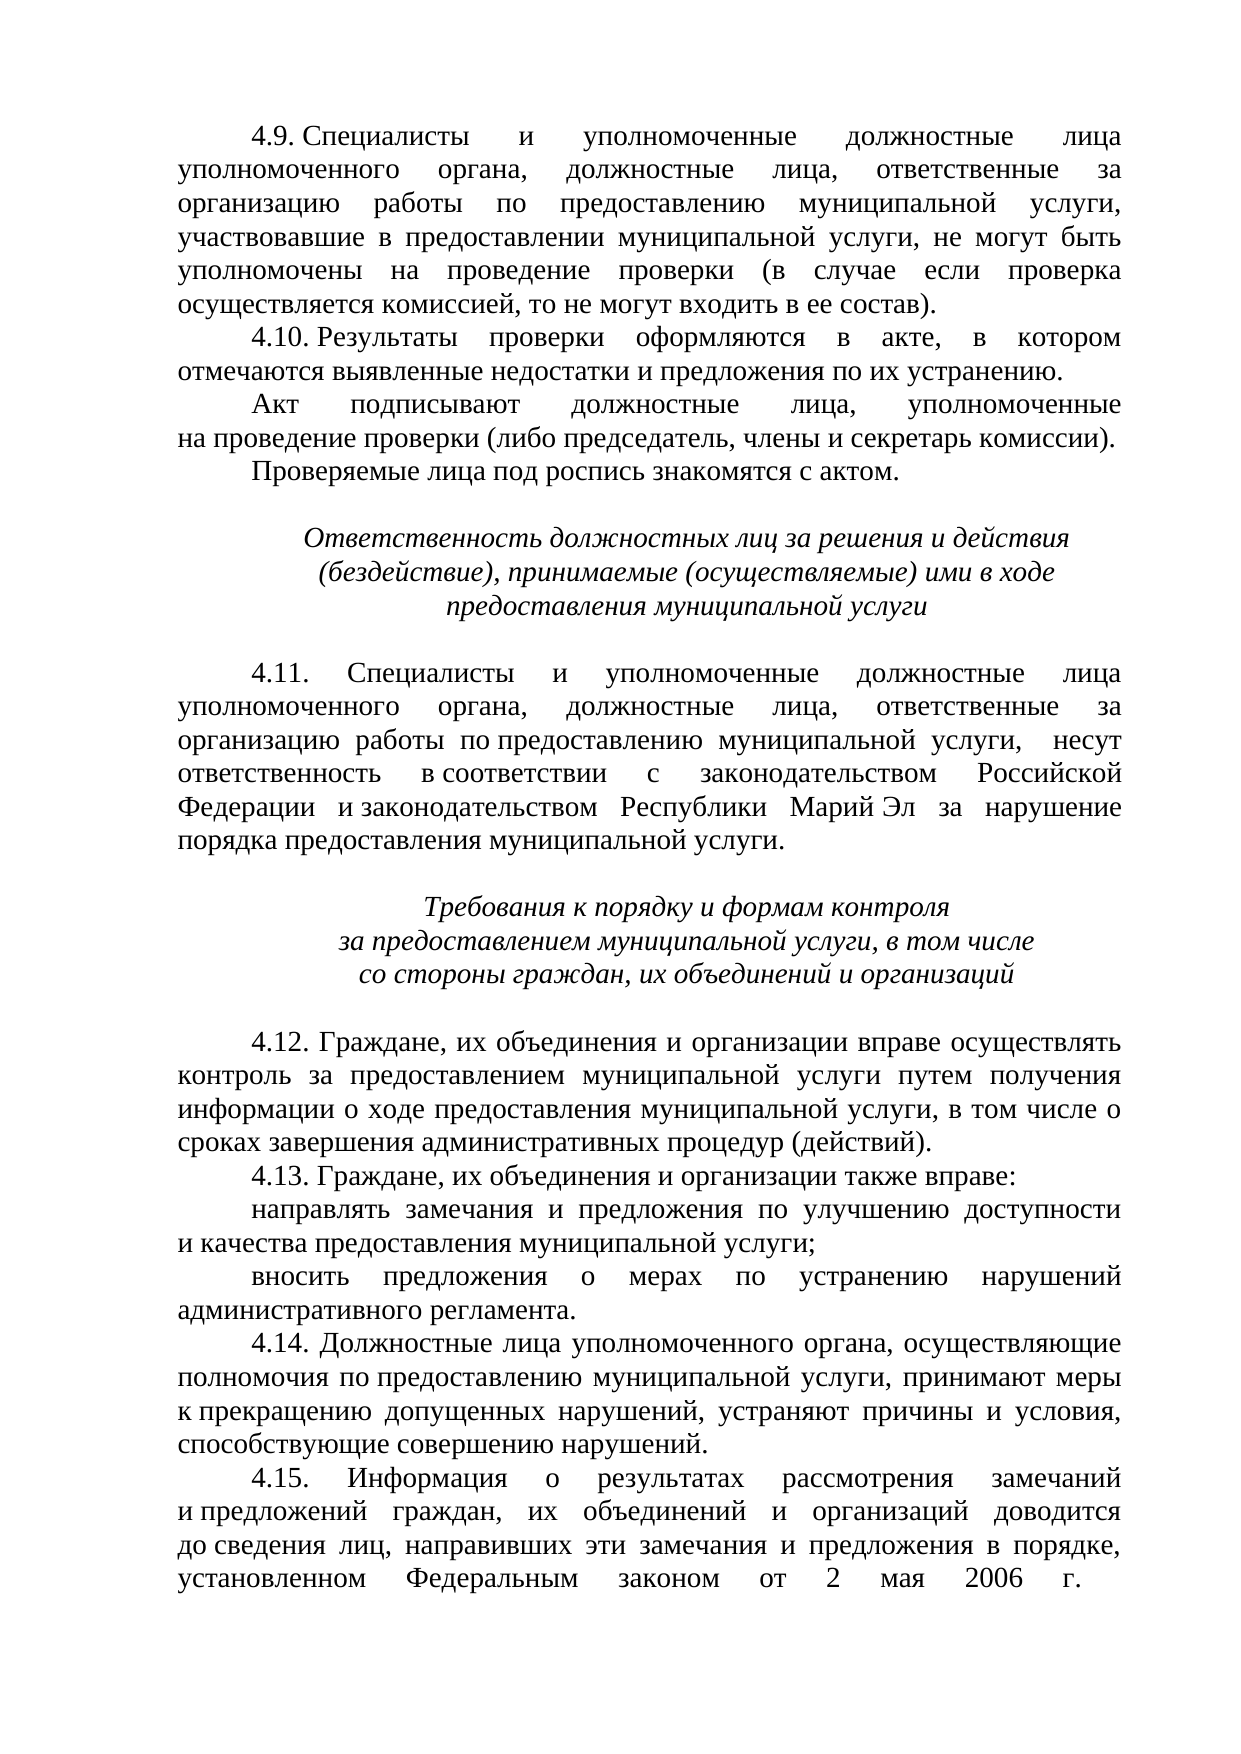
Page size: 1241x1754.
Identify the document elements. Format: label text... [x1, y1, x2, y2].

text 4.14. Должностные лица уполномоченного органа, осуществляющие полномочия по предоставлению муниципальной услуги, принимают меры к прекращению допущенных нарушений, устраняют причины и условия, способствующие совершению нарушений. [177, 1326, 1122, 1460]
text 4.9. Специалисты и уполномоченные должностные лица уполномоченного органа, должностные лица, ответственные за организацию работы по предоставлению муниципальной услуги, участвовавшие в предоставлении муниципальной услуги, не могут быть уполномочены на проведение проверки (в случае если проверка осуществляется комиссией, то не могут входить в ее состав). [177, 118, 1122, 319]
text 4.13. Граждане, их объединения и организации также вправе: [177, 1158, 1122, 1191]
text предоставления муниципальной услуги [177, 588, 1122, 621]
text (бездействие), принимаемые (осуществляемые) ими в ходе [177, 554, 1122, 588]
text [177, 1460, 1122, 1594]
text Проверяемые лица под роспись знакомятся с актом. [177, 453, 1122, 487]
text 4.10. Результаты проверки оформляются в акте, в котором отмечаются выявленные недостатки и предложения по их устранению. [177, 319, 1122, 386]
text со стороны граждан, их объединений и организаций [177, 957, 1122, 990]
text Ответственность должностных лиц за решения и действия [177, 521, 1122, 554]
text вносить предложения о мерах по устранению нарушений административного регламента. [177, 1258, 1122, 1326]
text 4.12. Граждане, их объединения и организации вправе осуществлять контроль за предоставлением муниципальной услуги путем получения информации о ходе предоставления муниципальной услуги, в том числе о сроках завершения административных процедур (действий). [177, 1024, 1122, 1158]
text Требования к порядку и формам контроля [177, 889, 1122, 923]
text направлять замечания и предложения по улучшению доступности и качества предоставления муниципальной услуги; [177, 1191, 1122, 1258]
text Акт подписывают должностные лица, уполномоченные на проведение проверки (либо председатель, члены и секретарь комиссии). [177, 386, 1122, 453]
text 4.11. Специалисты и уполномоченные должностные лица уполномоченного органа, должностные лица, ответственные за организацию работы по предоставлению муниципальной услуги, несут ответственность в соответствии с законодательством Российской Федерации и законодательством Республики Марий Эл за нарушение порядка предоставления муниципальной услуги. [177, 655, 1122, 856]
text за предоставлением муниципальной услуги, в том числе [177, 923, 1122, 957]
